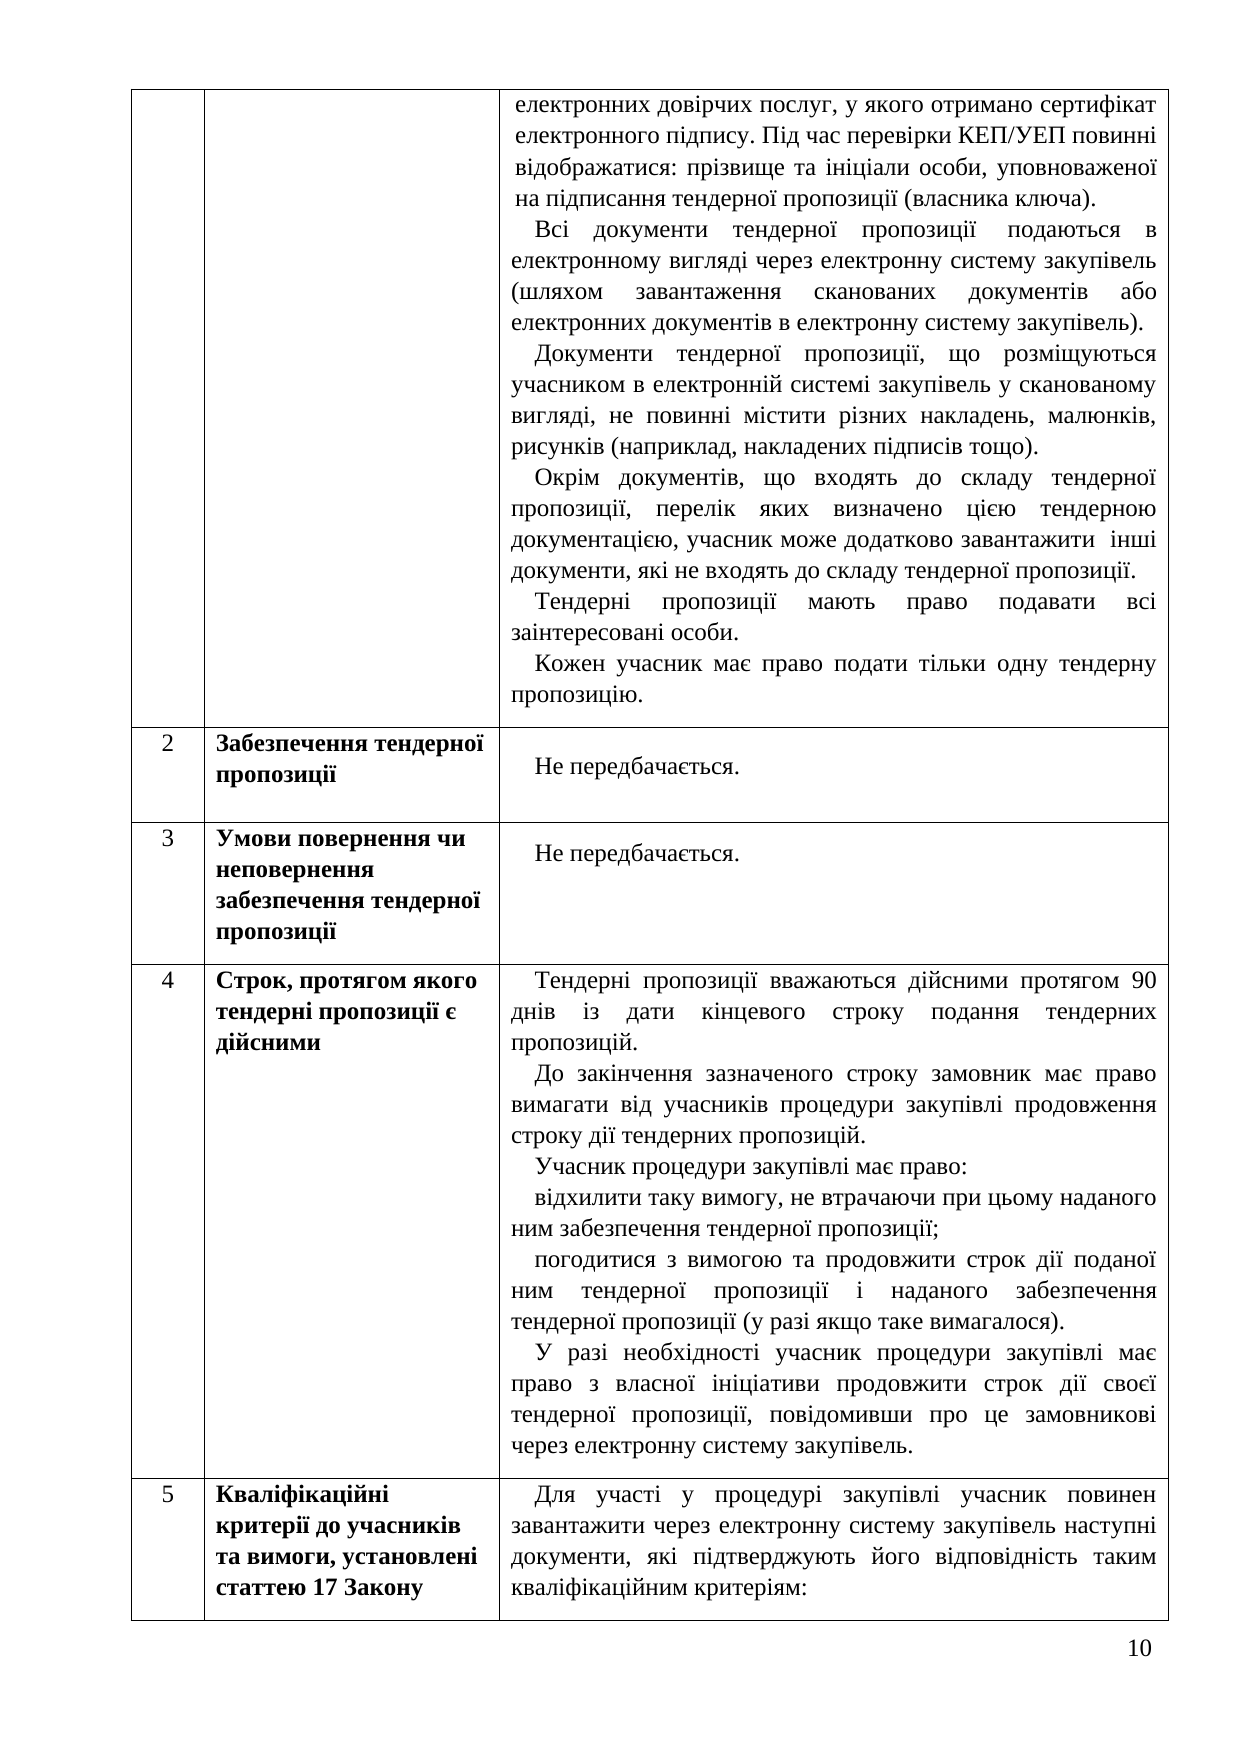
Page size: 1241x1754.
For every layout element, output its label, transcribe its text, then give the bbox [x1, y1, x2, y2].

table_cell 2 [132, 728, 204, 822]
table_cell 3 [132, 823, 204, 964]
table_cell Умови повернення чи неповернення забезпечення тендерної пропозиції [205, 823, 499, 964]
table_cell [205, 90, 499, 727]
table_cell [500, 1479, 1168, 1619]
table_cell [500, 90, 1168, 727]
table_cell 1 [132, 90, 204, 727]
table_cell 4 [132, 965, 204, 1478]
table_cell Не передбачається. [500, 728, 1168, 822]
table_cell Строк, протягом якого тендерні пропозиції є дійсними [205, 965, 499, 1478]
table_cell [205, 1479, 499, 1619]
table_cell Забезпечення тендерної пропозиції [205, 728, 499, 822]
table_cell Тендерні пропозиції вважаються дійсними протягом 90 днів із дати кінцевого строку подання тендерних пропозицій. До закінчення зазначеного строку замовник має право вимагати від учасників процедури закупівлі продовження строку дії тендерних пропозицій. Учасник процедури закупівлі має право: відхилити таку вимогу, не втрачаючи при цьому наданого ним забезпечення тендерної пропозиції; погодитися з вимогою та продовжити строк дії поданої ним тендерної пропозиції і наданого забезпечення тендерної пропозиції (у разі якщо таке вимагалося). У разі необхідності учасник процедури закупівлі має право з власної ініціативи продовжити строк дії своєї тендерної пропозиції, повідомивши про це замовникові через електронну систему закупівель. [500, 965, 1168, 1478]
table_cell Не передбачається. [500, 823, 1168, 964]
table_cell 5 [132, 1479, 204, 1619]
